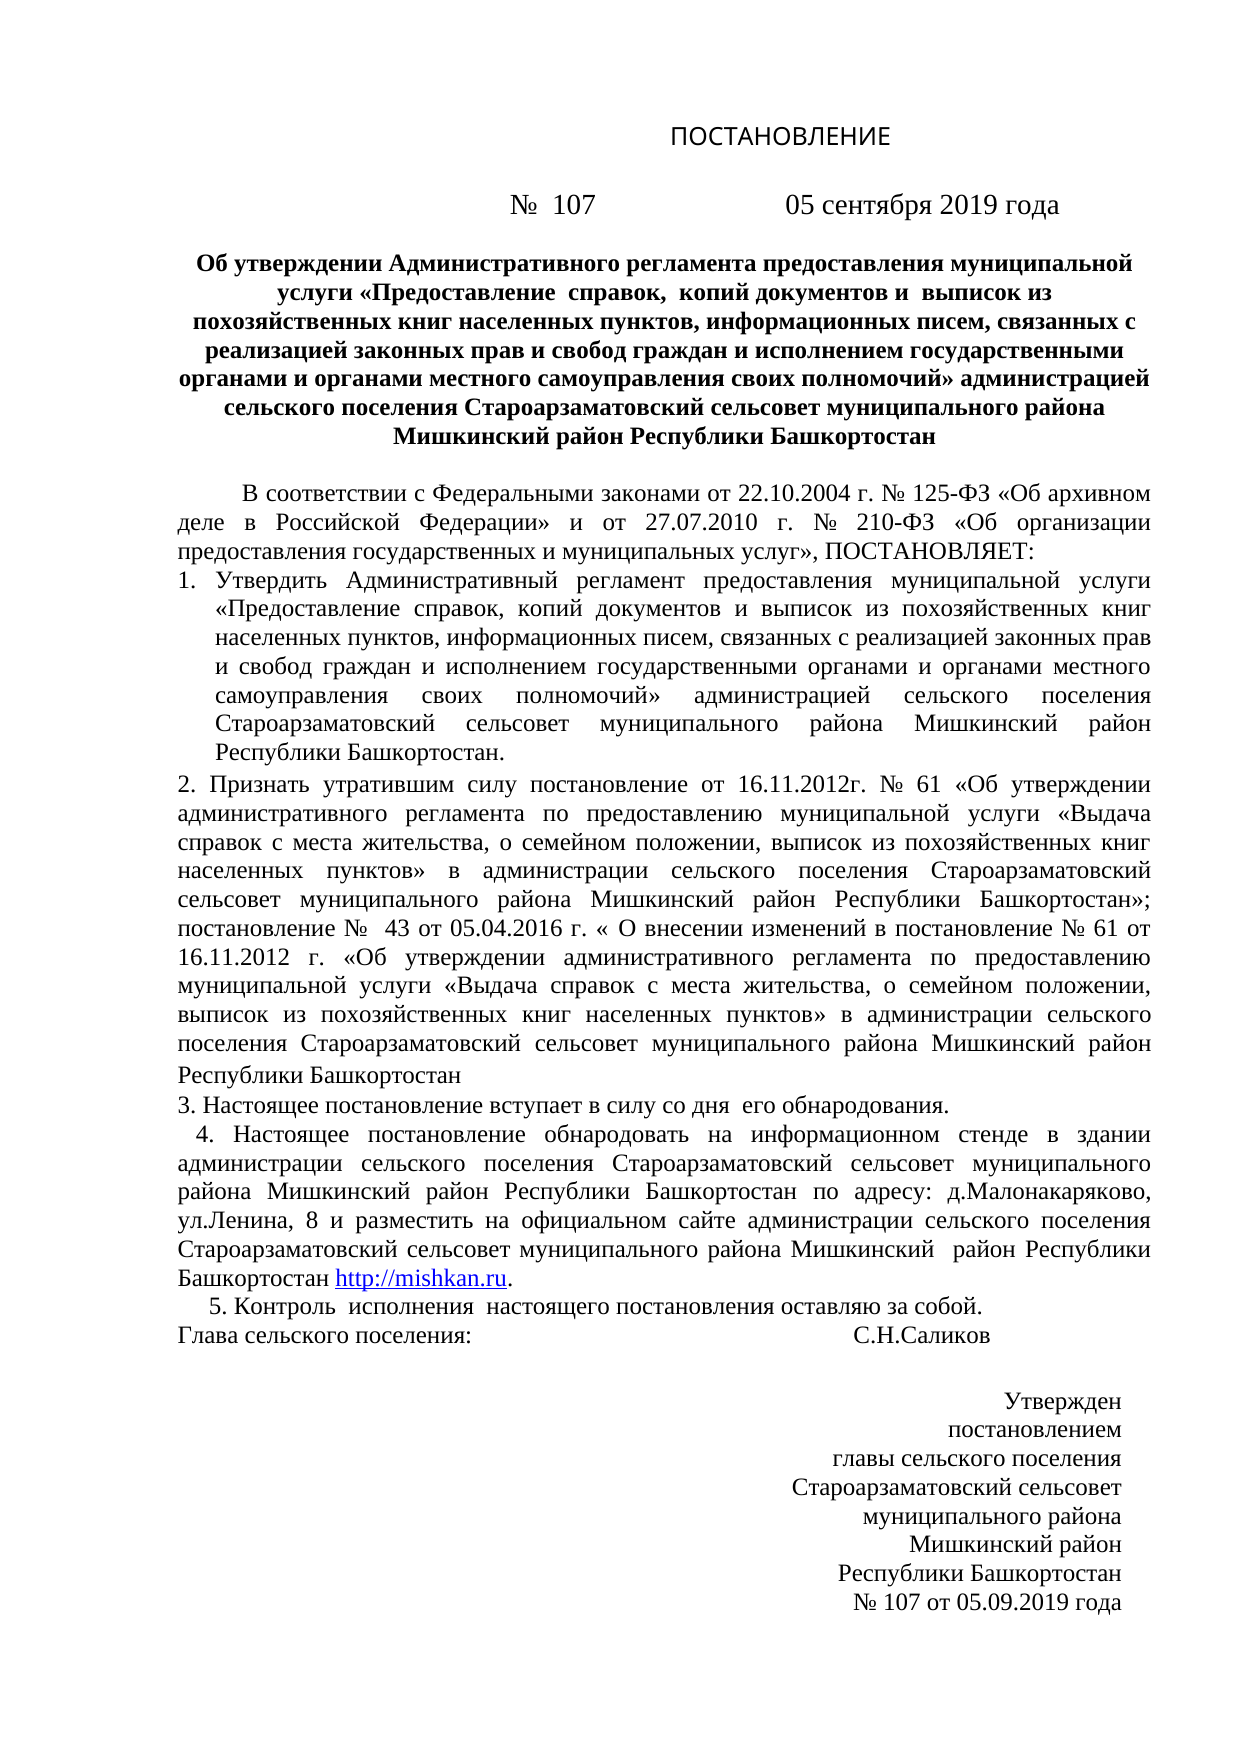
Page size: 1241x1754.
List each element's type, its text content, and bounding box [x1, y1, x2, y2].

text 4. Настоящее постановление обнародовать на информационном стенде в здании администрации сельского поселения Староарзаматовский сельсовет муниципального района Мишкинский район Республики Башкортостан по адресу: д.Малонакаряково, ул.Ленина, 8 и разместить на официальном сайте администрации сельского поселения Староарзаматовский сельсовет муниципального района Мишкинский район Республики Башкортостан http://mishkan.ru. [177, 1119, 1152, 1291]
text В соответствии с Федеральными законами от 22.10.2004 г. № 125-ФЗ «Об архивном деле в Российской Федерации» и от 27.07.2010 г. № 210-ФЗ «Об организации предоставления государственных и муниципальных услуг», ПОСТАНОВЛЯЕТ: [177, 478, 1152, 565]
text 3. Настоящее постановление вступает в силу со дня его обнародования. [177, 1090, 1152, 1119]
text 5. Контроль исполнения настоящего постановления оставляю за собой. [177, 1291, 1152, 1320]
text Глава сельского поселения: С.Н.Саликов [177, 1320, 1152, 1349]
text 2. Признать утратившим силу постановление от 16.11.2012г. № 61 «Об утверждении административного регламента по предоставлению муниципальной услуги «Выдача справок с места жительства, о семейном положении, выписок из похозяйственных книг населенных пунктов» в администрации сельского поселения Староарзаматовский сельсовет муниципального района Мишкинский район Республики Башкортостан»; постановление № 43 от 05.04.2016 г. « О внесении изменений в постановление № 61 от 16.11.2012 г. «Об утверждении административного регламента по предоставлению муниципальной услуги «Выдача справок с места жительства, о семейном положении, выписок из похозяйственных книг населенных пунктов» в администрации сельского поселения Староарзаматовский сельсовет муниципального района Мишкинский район Республики Башкортостан [177, 769, 1152, 1090]
text Об утверждении Административного регламента предоставления муниципальной услуги «Предоставление справок, копий документов и выписок из похозяйственных книг населенных пунктов, информационных писем, связанных с реализацией законных прав и свобод граждан и исполнением государственными органами и органами местного самоуправления своих полномочий» администрацией сельского поселения Староарзаматовский сельсовет муниципального района Мишкинский район Республики Башкортостан [177, 248, 1152, 450]
table_header Утвержден постановлением главы сельского поселения Староарзаматовский сельсовет муниципального района Мишкинский район Республики Башкортостан № 107 от 05.09.2019 года [524, 1357, 1133, 1644]
text ПОСТАНОВЛЕНИЕ [177, 118, 1152, 152]
list Утвердить Административный регламент предоставления муниципальной услуги «Предоставление справок, копий документов и выписок из похозяйственных книг населенных пунктов, информационных писем, связанных с реализацией законных прав и свобод граждан и исполнением государственными органами и органами местного самоуправления своих полномочий» администрацией сельского поселения Староарзаматовский сельсовет муниципального района Мишкинский район Республики Башкортостан. [177, 565, 1152, 766]
text № 107 05 сентября 2019 года [177, 187, 1152, 221]
